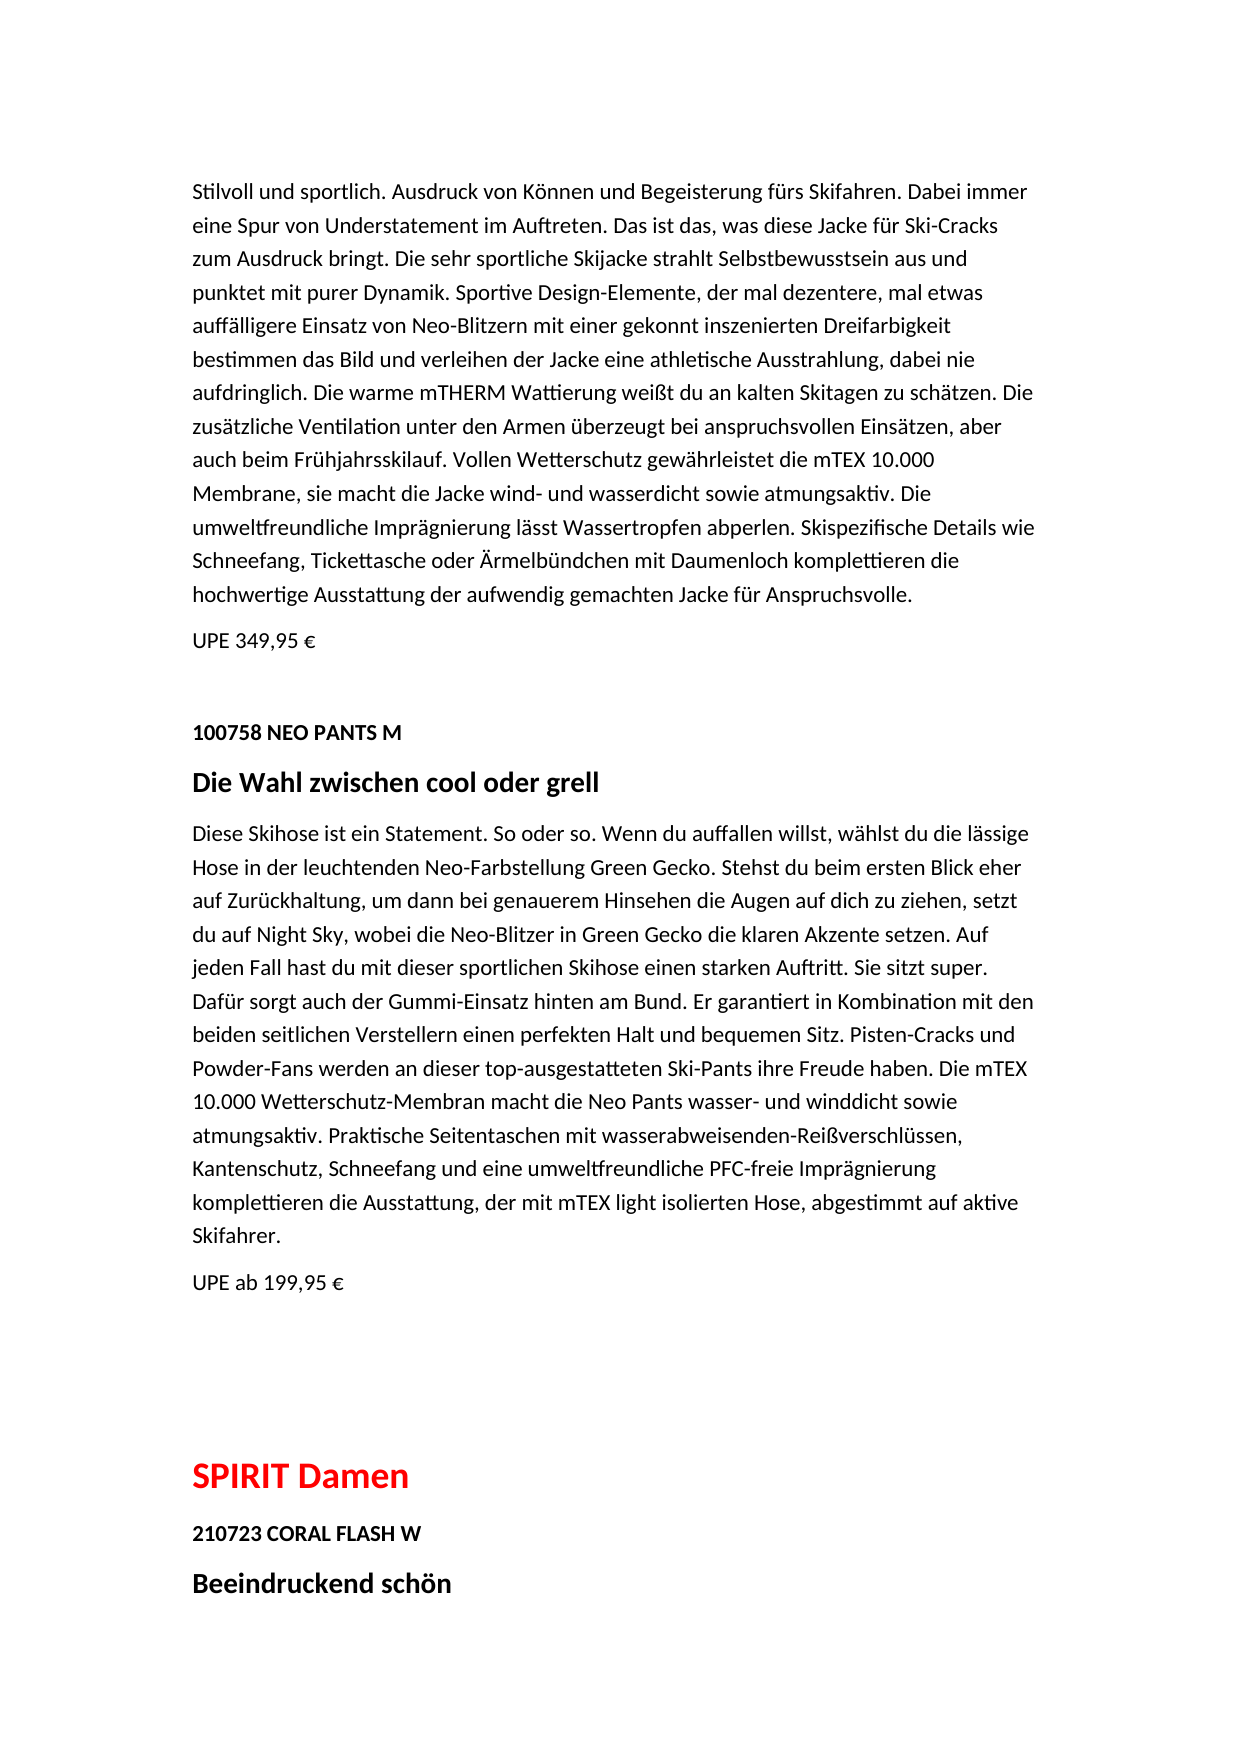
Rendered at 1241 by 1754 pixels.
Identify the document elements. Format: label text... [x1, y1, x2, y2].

text 100758 NEO PANTS M [192, 718, 1043, 746]
text Beeindruckend schön [192, 1565, 1043, 1601]
text 210723 CORAL FLASH W [192, 1519, 1043, 1547]
text Die Wahl zwischen cool oder grell [192, 764, 1043, 799]
text SPIRIT Damen [192, 1452, 1043, 1498]
text Stilvoll und sportlich. Ausdruck von Können und Begeisterung fürs Skifahren. Dabei immer eine Spur von Understatement im Auftreten. Das ist das, was diese Jacke für Ski-Cracks zum Ausdruck bringt. Die sehr sportliche Skijacke strahlt Selbstbewusstsein aus und punktet mit purer Dynamik. Sportive Design-Elemente, der mal dezentere, mal etwas auffälligere Einsatz von Neo-Blitzern mit einer gekonnt inszenierten Dreifarbigkeit bestimmen das Bild und verleihen der Jacke eine athletische Ausstrahlung, dabei nie aufdringlich. Die warme mTHERM Wattierung weißt du an kalten Skitagen zu schätzen. Die zusätzliche Ventilation unter den Armen überzeugt bei anspruchsvollen Einsätzen, aber auch beim Frühjahrsskilauf. Vollen Wetterschutz gewährleistet die mTEX 10.000 Membrane, sie macht die Jacke wind- und wasserdicht sowie atmungsaktiv. Die umweltfreundliche Imprägnierung lässt Wassertropfen abperlen. Skispezifische Details wie Schneefang, Tickettasche oder Ärmelbündchen mit Daumenloch komplettieren die hochwertige Ausstattung der aufwendig gemachten Jacke für Anspruchsvolle. [192, 177, 1043, 608]
text UPE 349,95 € [192, 626, 1043, 654]
text Diese Skihose ist ein Statement. So oder so. Wenn du auffallen willst, wählst du die lässige Hose in der leuchtenden Neo-Farbstellung Green Gecko. Stehst du beim ersten Blick eher auf Zurückhaltung, um dann bei genauerem Hinsehen die Augen auf dich zu ziehen, setzt du auf Night Sky, wobei die Neo-Blitzer in Green Gecko die klaren Akzente setzen. Auf jeden Fall hast du mit dieser sportlichen Skihose einen starken Auftritt. Sie sitzt super. Dafür sorgt auch der Gummi-Einsatz hinten am Bund. Er garantiert in Kombination mit den beiden seitlichen Verstellern einen perfekten Halt und bequemen Sitz. Pisten-Cracks und Powder-Fans werden an dieser top-ausgestatteten Ski-Pants ihre Freude haben. Die mTEX 10.000 Wetterschutz-Membran macht die Neo Pants wasser- und winddicht sowie atmungsaktiv. Praktische Seitentaschen mit wasserabweisenden-Reißverschlüssen, Kantenschutz, Schneefang und eine umweltfreundliche PFC-freie Imprägnierung komplettieren die Ausstattung, der mit mTEX light isolierten Hose, abgestimmt auf aktive Skifahrer. [192, 819, 1043, 1250]
text UPE ab 199,95 € [192, 1268, 1043, 1296]
